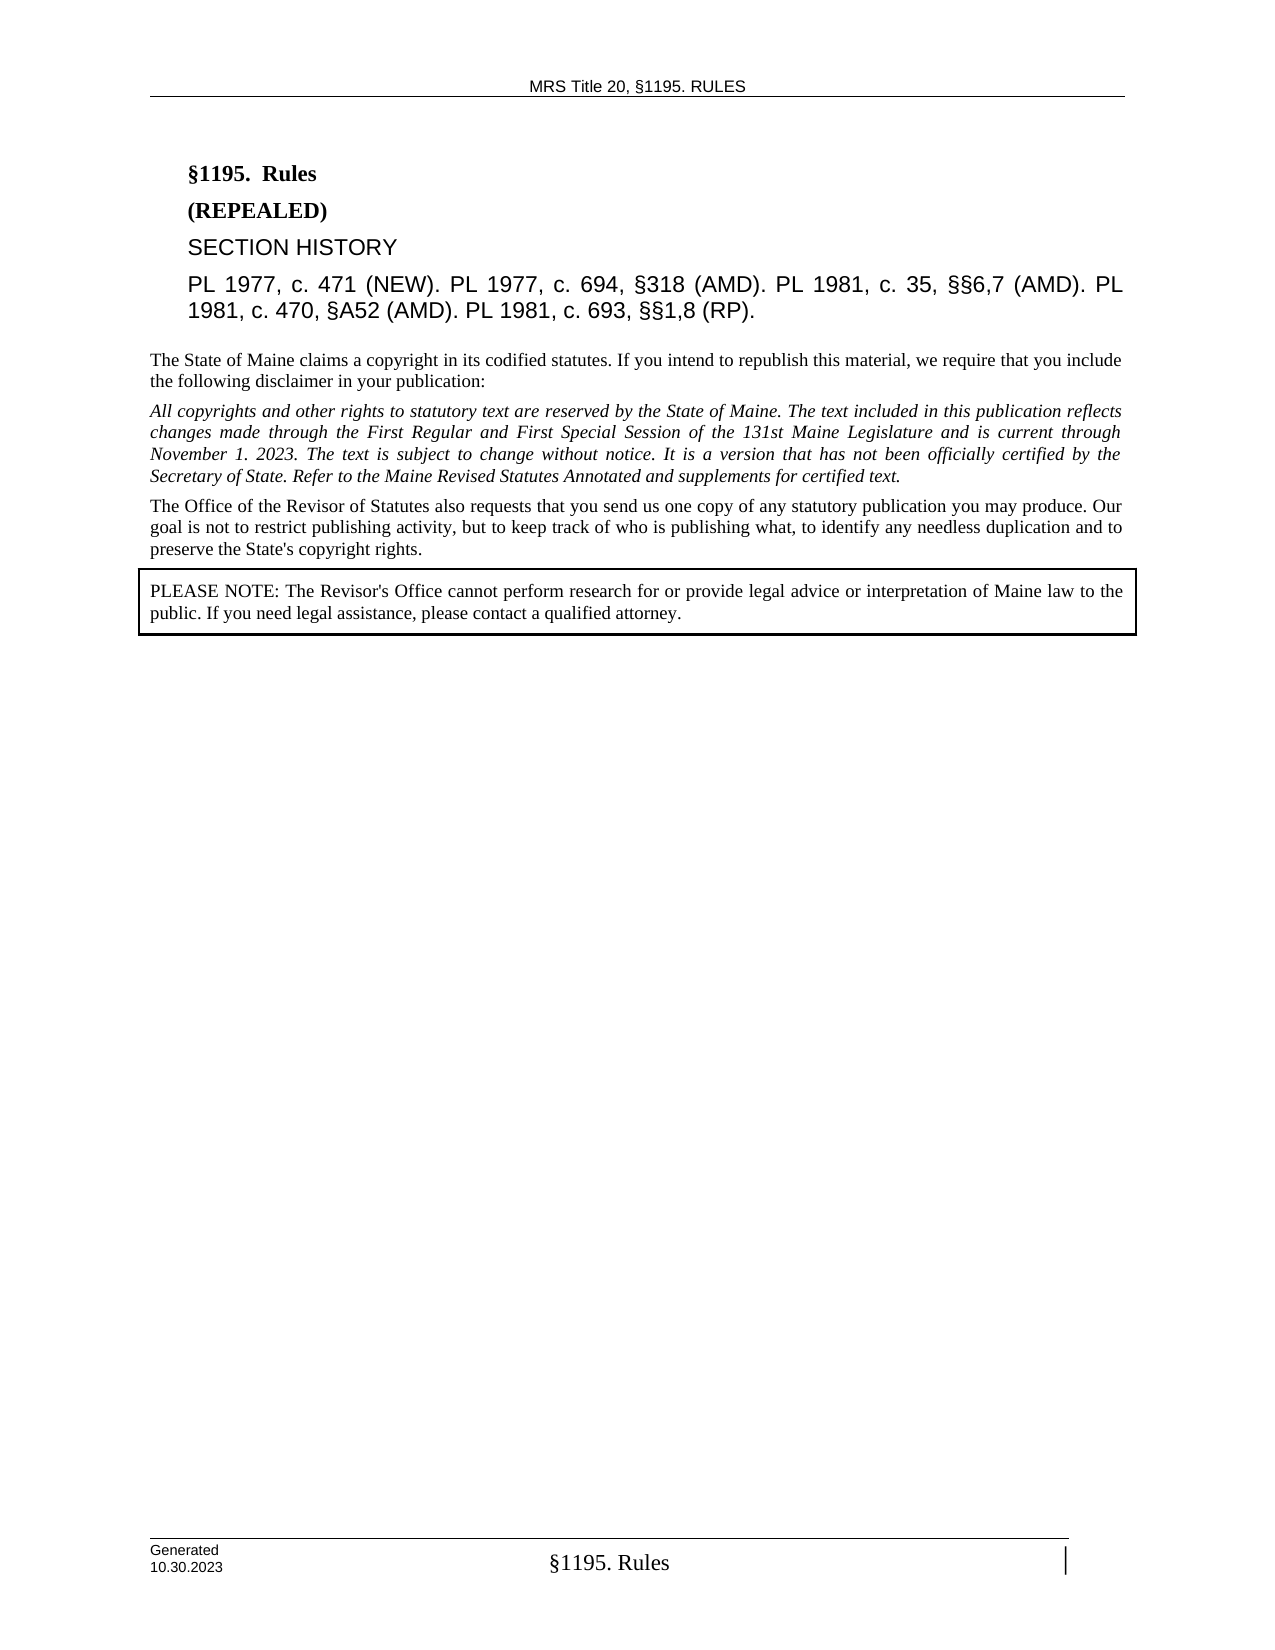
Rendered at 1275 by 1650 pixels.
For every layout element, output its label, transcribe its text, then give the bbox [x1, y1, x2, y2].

text All copyrights and other rights to statutory text are reserved by the State of Maine. The text included in this publication reflects changes made through the First Regular and First Special Session of the 131st Maine Legislature and is current through November 1. 2023 . The text is subject to change without notice. It is a version that has not been officially certified by the Secretary of State. Refer to the Maine Revised Statutes Annotated and supplements for certified text. [150, 400, 1125, 486]
text The Office of the Revisor of Statutes also requests that you send us one copy of any statutory publication you may produce. Our goal is not to restrict publishing activity, but to keep track of who is publishing what, to identify any needless duplication and to preserve the State's copyright rights. [150, 494, 1125, 559]
text §1195. Rules [187, 160, 1125, 187]
text PL 1977, c. 471 (NEW). PL 1977, c. 694, §318 (AMD). PL 1981, c. 35, §§6,7 (AMD). PL 1981, c. 470, §A52 (AMD). PL 1981, c. 693, §§1,8 (RP). [187, 271, 1125, 323]
text SECTION HISTORY [187, 234, 1125, 260]
text PLEASE NOTE: The Revisor's Office cannot perform research for or provide legal advice or interpretation of Maine law to the public. If you need legal assistance, please contact a qualified attorney. [140, 570, 1135, 633]
text (REPEALED) [187, 197, 1125, 223]
text The State of Maine claims a copyright in its codified statutes. If you intend to republish this material, we require that you include the following disclaimer in your publication: [150, 348, 1125, 392]
